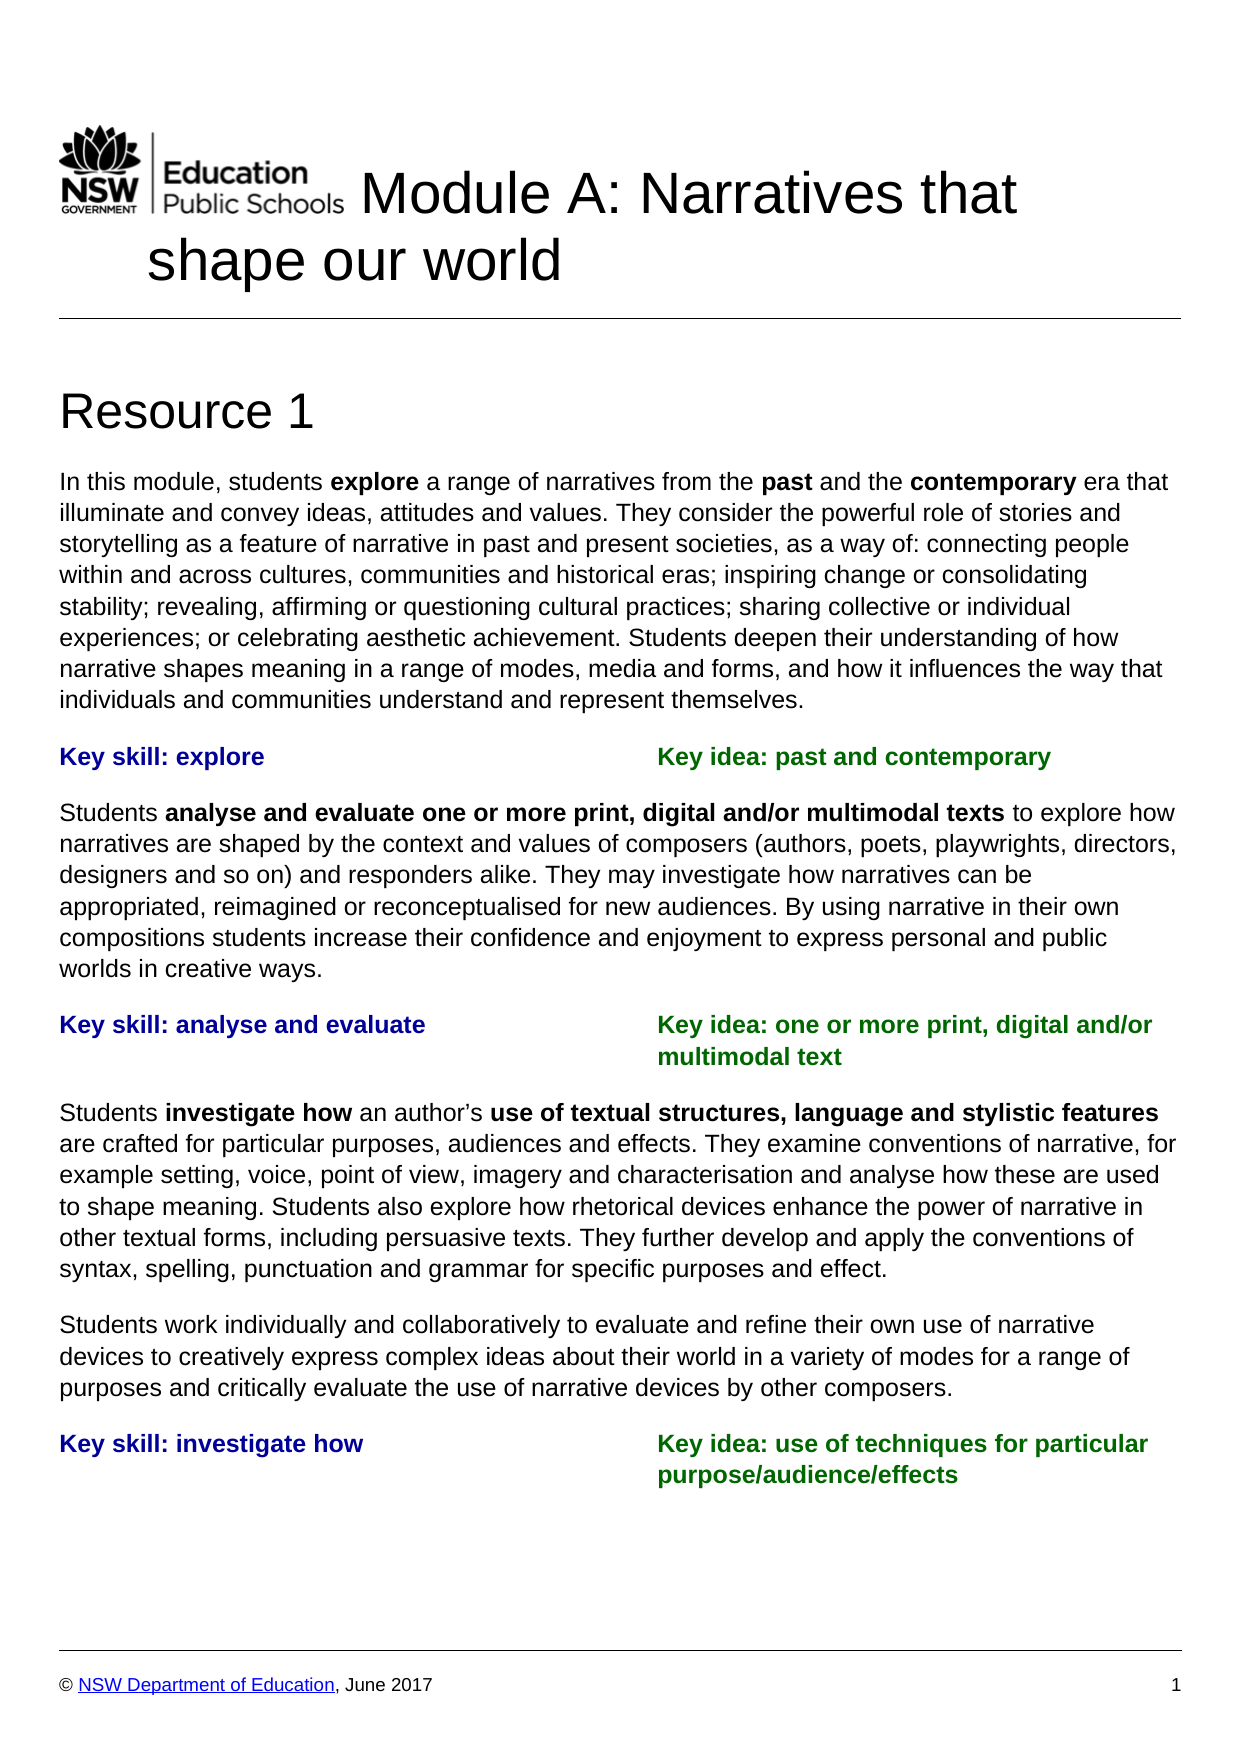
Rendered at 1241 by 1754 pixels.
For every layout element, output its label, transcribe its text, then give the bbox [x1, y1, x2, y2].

text Key idea: past and contemporary [657, 739, 1181, 770]
title Module A: Narratives that shape our world [59, 125, 1181, 318]
text Key skill: explore [59, 739, 583, 770]
text Key idea: use of techniques for particular purpose/audience/effects [657, 1426, 1181, 1489]
text Students work individually and collaboratively to evaluate and refine their own use of narrative devices to creatively express complex ideas about their world in a variety of modes for a range of purposes and critically evaluate the use of narrative devices by other composers. [59, 1308, 1181, 1401]
text Key skill: analyse and evaluate [59, 1008, 583, 1039]
text In this module, students explore a range of narratives from the past and the contemporary era that illuminate and convey ideas, attitudes and values. They consider the powerful role of stories and storytelling as a feature of narrative in past and present societies, as a way of: connecting people within and across cultures, communities and historical eras; inspiring change or consolidating stability; revealing, affirming or questioning cultural practices; sharing collective or individual experiences; or celebrating aesthetic achievement. Students deepen their understanding of how narrative shapes meaning in a range of modes, media and forms, and how it influences the way that individuals and communities understand and represent themselves. [59, 464, 1181, 714]
picture [59, 125, 344, 214]
text Key idea: one or more print, digital and/or multimodal text [657, 1008, 1181, 1070]
text Students analyse and evaluate one or more print, digital and/or multimodal texts to explore how narratives are shaped by the context and values of composers (authors, poets, playwrights, directors, designers and so on) and responders alike. They may investigate how narratives can be appropriated, reimagined or reconceptualised for new audiences. By using narrative in their own compositions students increase their confidence and enjoyment to express personal and public worlds in creative ways. [59, 795, 1181, 983]
subtitle Resource 1 [59, 381, 1181, 439]
text Key skill: investigate how [59, 1426, 583, 1458]
text Students investigate how an author’s use of textual structures, language and stylistic features are crafted for particular purposes, audiences and effects. They examine conventions of narrative, for example setting, voice, point of view, imagery and characterisation and analyse how these are used to shape meaning. Students also explore how rhetorical devices enhance the power of narrative in other textual forms, including persuasive texts. They further develop and apply the conventions of syntax, spelling, punctuation and grammar for specific purposes and effect. [59, 1095, 1181, 1283]
